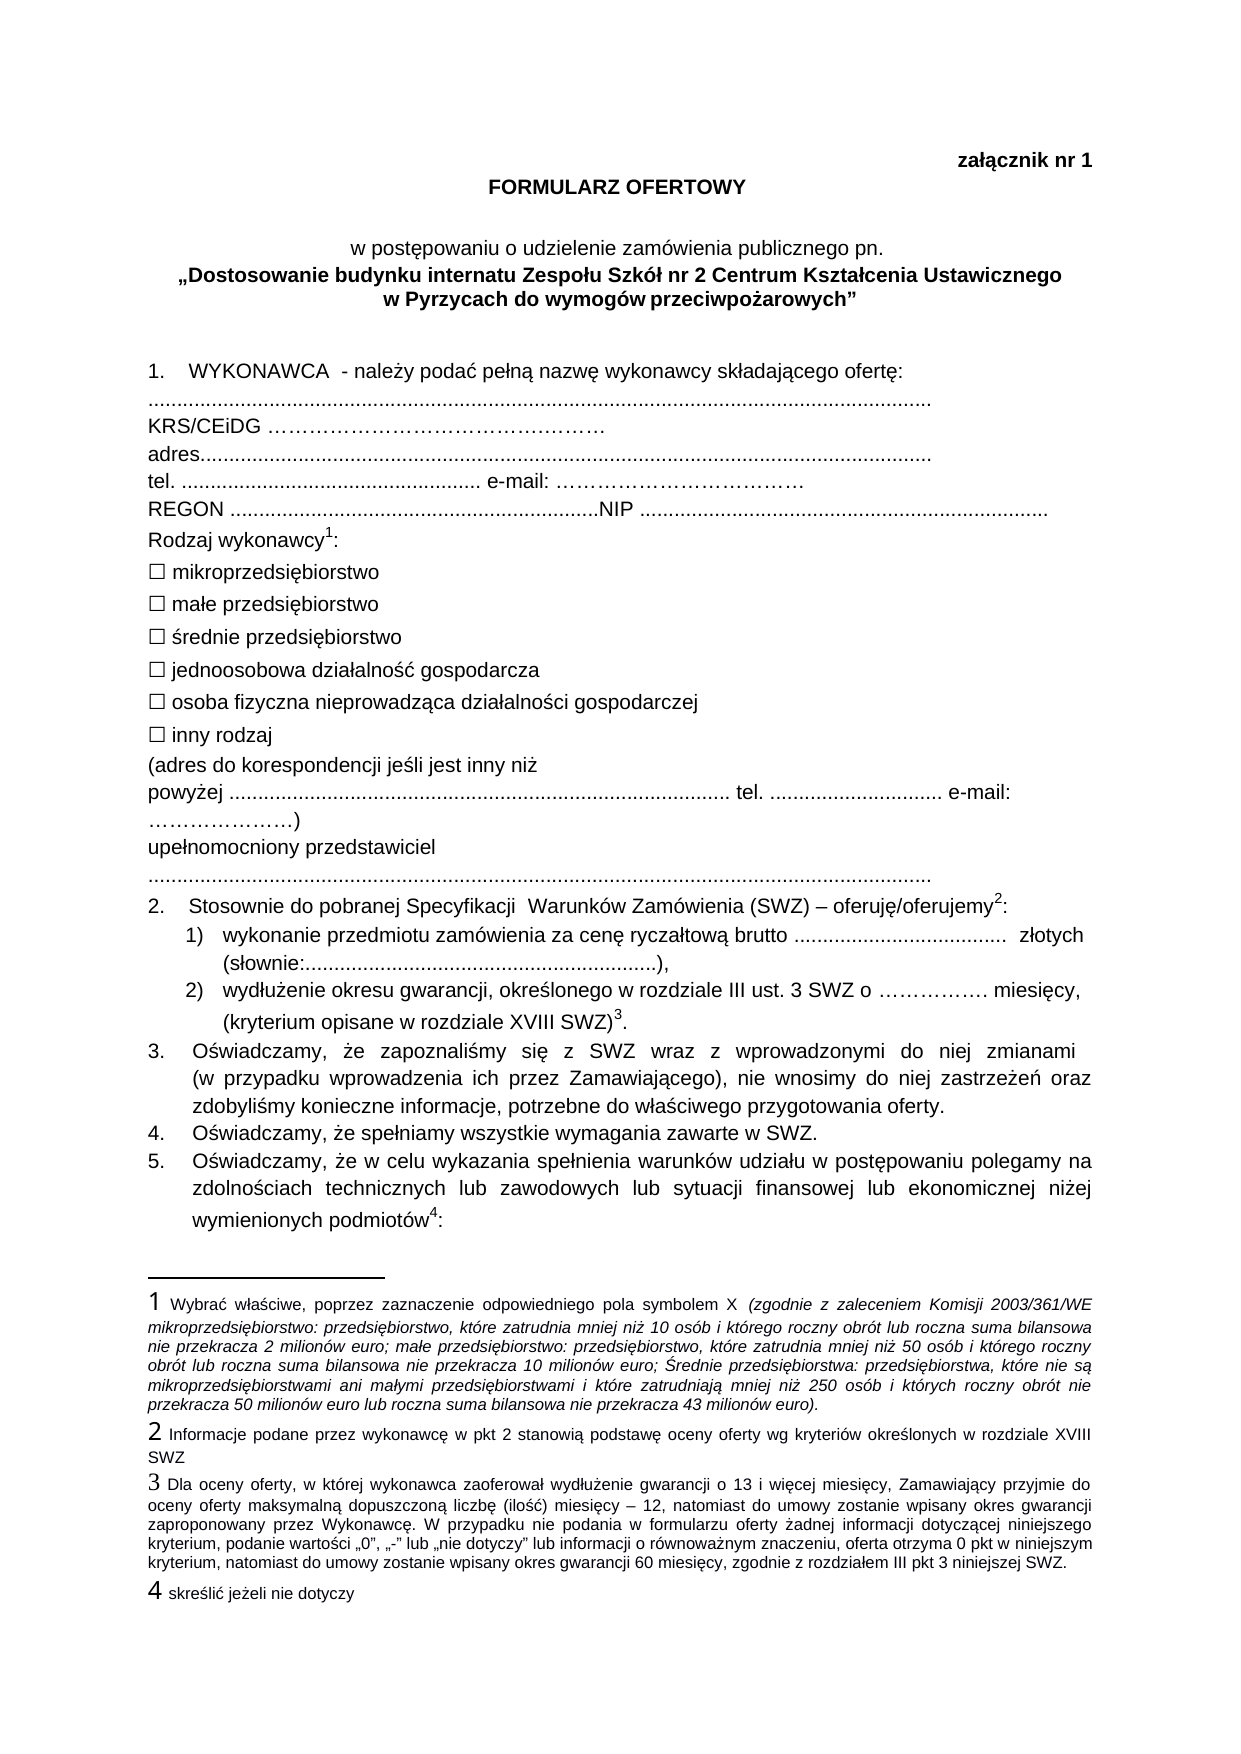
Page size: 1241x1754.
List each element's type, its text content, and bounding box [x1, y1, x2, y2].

text Rodzaj wykonawcy: [148, 524, 1093, 553]
text w postępowaniu o udzielenie zamówienia publicznego pn. [148, 236, 1093, 259]
text FORMULARZ OFERTOWY [148, 175, 1093, 199]
text ☐ inny rodzaj [148, 720, 1093, 748]
text załącznik nr 1 [148, 148, 1093, 172]
list Oświadczamy, że w celu wykazania spełnienia warunków udziału w postępowaniu polegamy na zdolnościach technicznych lub zawodowych lub sytuacji finansowej lub ekonomicznej niżej wymienionych podmiotów: [148, 1149, 1093, 1232]
text ☐ mikroprzedsiębiorstwo [148, 557, 1093, 585]
text REGON ................................................................NIP ....................................................................... [148, 496, 1093, 520]
text ........................................................................................................................................ [148, 386, 1093, 410]
text ☐ osoba fizyczna nieprowadząca działalności gospodarczej [148, 687, 1093, 716]
list wykonanie przedmiotu zamówienia za cenę ryczałtową brutto ..................................... złotych (słownie:.............................................................), [185, 923, 1093, 974]
text ☐ jednoosobowa działalność gospodarcza [148, 655, 1093, 683]
text adres............................................................................................................................... [148, 441, 1093, 465]
text KRS/CEiDG ………………………………….……… [148, 414, 1093, 438]
text ☐ małe przedsiębiorstwo [148, 589, 1093, 618]
text upełnomocniony przedstawiciel [148, 835, 1093, 859]
text 1. WYKONAWCA - należy podać pełną nazwę wykonawcy składającego ofertę: [148, 359, 1093, 383]
text ☐ średnie przedsiębiorstwo [148, 622, 1093, 651]
list wydłużenie okresu gwarancji, określonego w rozdziale III ust. 3 SWZ o ……………. miesięcy, (kryterium opisane w rozdziale XVIII SWZ). [185, 978, 1093, 1034]
text „Dostosowanie budynku internatu Zespołu Szkół nr 2 Centrum Kształcenia Ustawicznego [148, 263, 1093, 287]
text tel. .................................................... e-mail: ……………………………… [148, 469, 1093, 493]
text 2. Stosownie do pobranej Specyfikacji Warunków Zamówienia (SWZ) – oferuję/oferujemy: [148, 890, 1093, 919]
list Oświadczamy, że spełniamy wszystkie wymagania zawarte w SWZ. [148, 1121, 1093, 1145]
text (adres do korespondencji jeśli jest inny niż powyżej ....................................................................................... tel. .............................. e-mail: …………………) [148, 753, 1093, 832]
list Oświadczamy, że zapoznaliśmy się z SWZ wraz z wprowadzonymi do niej zmianami (w przypadku wprowadzenia ich przez Zamawiającego), nie wnosimy do niej zastrzeżeń oraz zdobyliśmy konieczne informacje, potrzebne do właściwego przygotowania oferty. [148, 1039, 1093, 1118]
text ........................................................................................................................................ [148, 863, 1093, 887]
text w Pyrzycach do wymogów przeciwpożarowych” [148, 287, 1093, 311]
